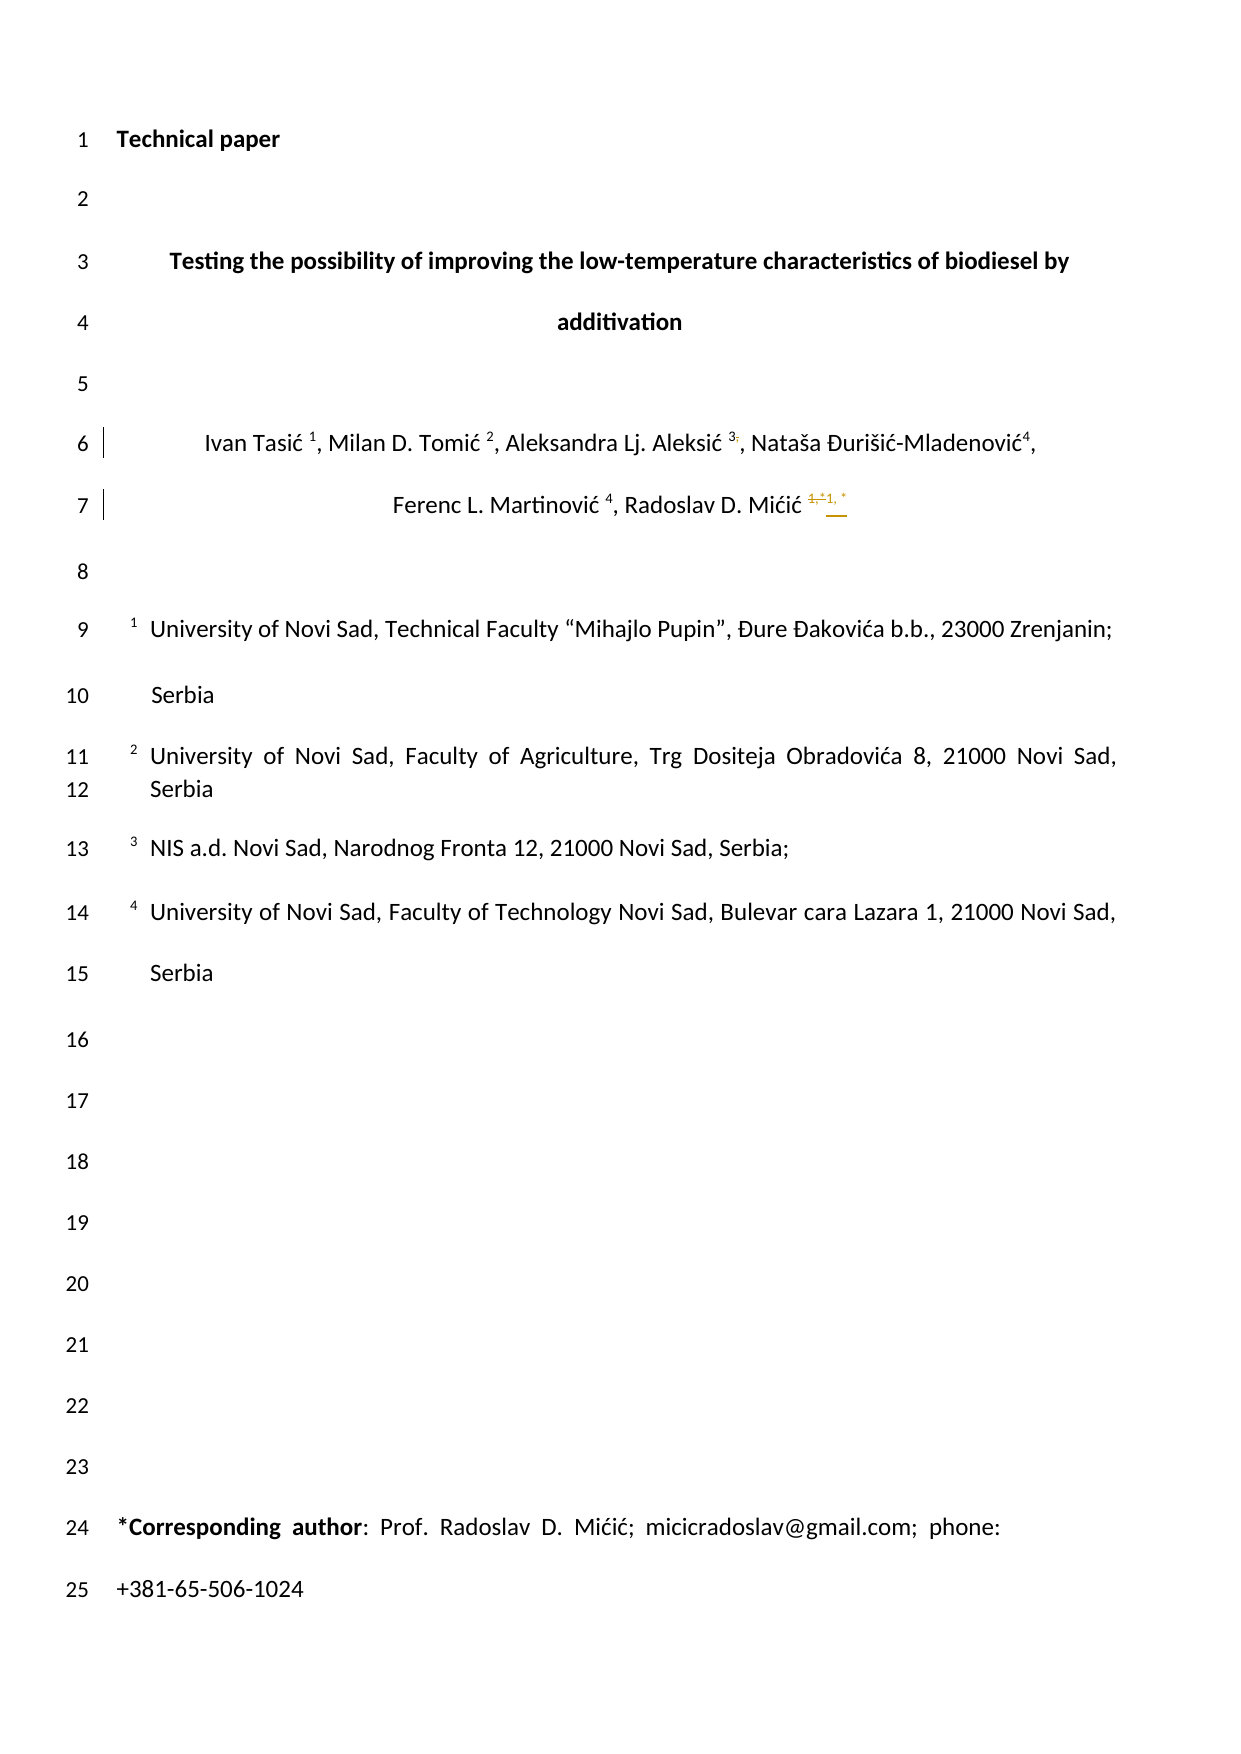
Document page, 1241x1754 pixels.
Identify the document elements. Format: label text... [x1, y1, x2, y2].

text Ferenc L. Martinović 4, Radoslav D. Mićić [118, 489, 1122, 520]
subtitle additivation [150, 306, 1089, 337]
list University of Novi Sad, Faculty of Technology Novi Sad, Bulevar cara Lazara 1, 21000 Novi Sad, Serbia [130, 896, 1118, 988]
text Testing the possibility of improving the low-temperature characteristics of biodiesel by [150, 245, 1089, 276]
list University of Novi Sad, Technical Faculty “Mihajlo Pupin”, Đure Đakovića b.b., 23000 Zrenjanin; [130, 613, 1118, 643]
list NIS a.d. Novi Sad, Narodnog Fronta 12, 21000 Novi Sad, Serbia; [130, 832, 1118, 863]
text Ivan Tasić 1, Milan D. Tomić 2, Aleksandra Lj. Aleksić 3, Nataša Đurišić-Mladenović4, [118, 427, 1122, 458]
list University of Novi Sad, Faculty of Agriculture, Trg Dositeja Obradovića 8, 21000 Novi Sad, Serbia [130, 740, 1118, 804]
text *Corresponding author: Prof. Radoslav D. Mićić; micicradoslav@gmail.com; phone: +381-65-506-1024 [116, 1511, 1002, 1603]
text Serbia [151, 679, 1118, 710]
text Technical paper [116, 123, 1122, 153]
